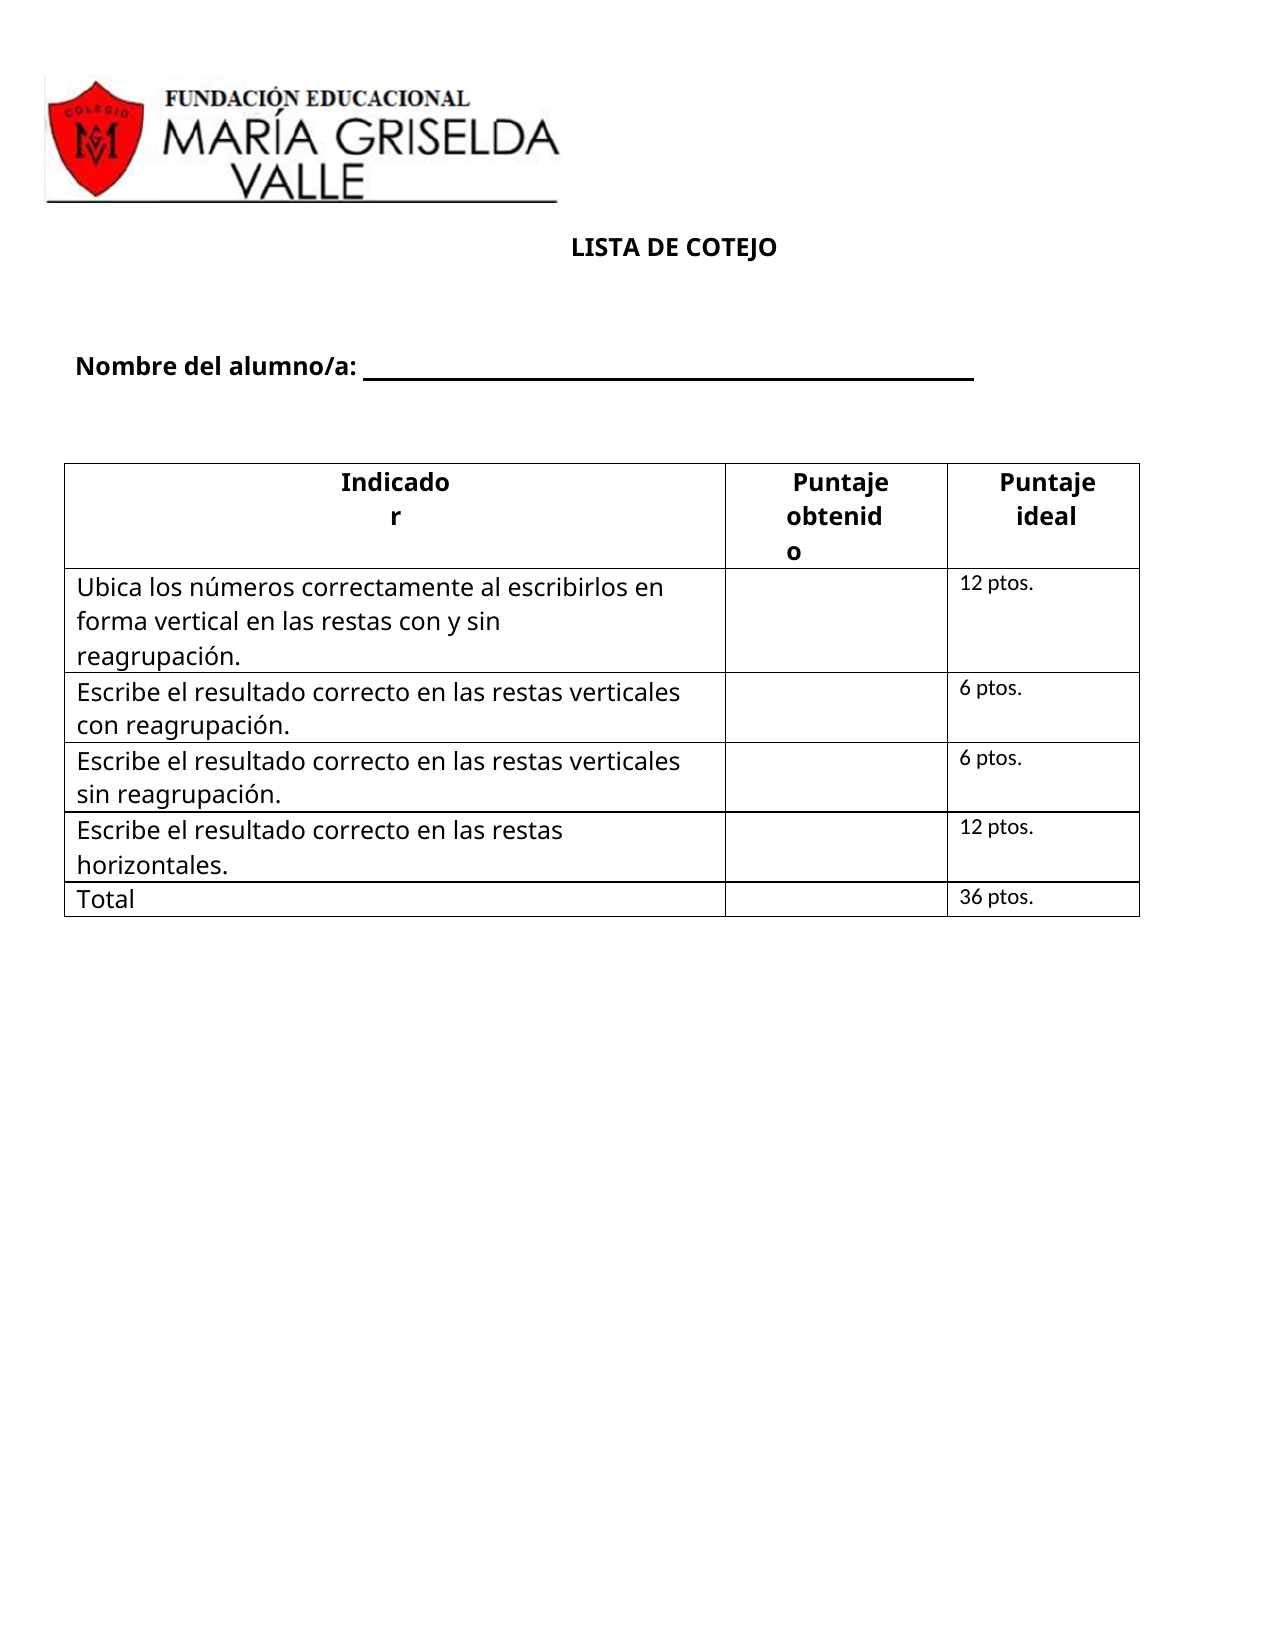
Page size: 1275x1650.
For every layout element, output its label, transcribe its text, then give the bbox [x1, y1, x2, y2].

table_cell Ubica los números correctamente al escribirlos en forma vertical en las restas con y sin reagrupación. [65, 569, 725, 672]
subtitle LISTA DE COTEJO [442, 229, 907, 263]
table_cell Escribe el resultado correcto en las restas horizontales. [65, 813, 725, 881]
table_cell [726, 813, 947, 881]
table_cell 36 ptos. [948, 883, 1139, 916]
table_cell Escribe el resultado correcto en las restas verticales sin reagrupación. [65, 743, 725, 811]
table_header Indicador [65, 464, 725, 567]
table_cell 6 ptos. [948, 743, 1139, 811]
table_cell Total [65, 883, 725, 916]
table_header Puntaje obtenido [726, 464, 947, 567]
table_cell 12 ptos. [948, 813, 1139, 881]
table_cell Escribe el resultado correcto en las restas verticales con reagrupación. [65, 673, 725, 742]
table_cell [726, 743, 947, 811]
picture [43, 75, 562, 203]
table_cell [726, 569, 947, 672]
text Nombre del alumno/a: [75, 349, 1179, 383]
table_cell 6 ptos. [948, 673, 1139, 742]
table_header Puntaje ideal [948, 464, 1139, 567]
table_cell [726, 883, 947, 916]
table_cell 12 ptos. [948, 569, 1139, 672]
table_cell [726, 673, 947, 742]
